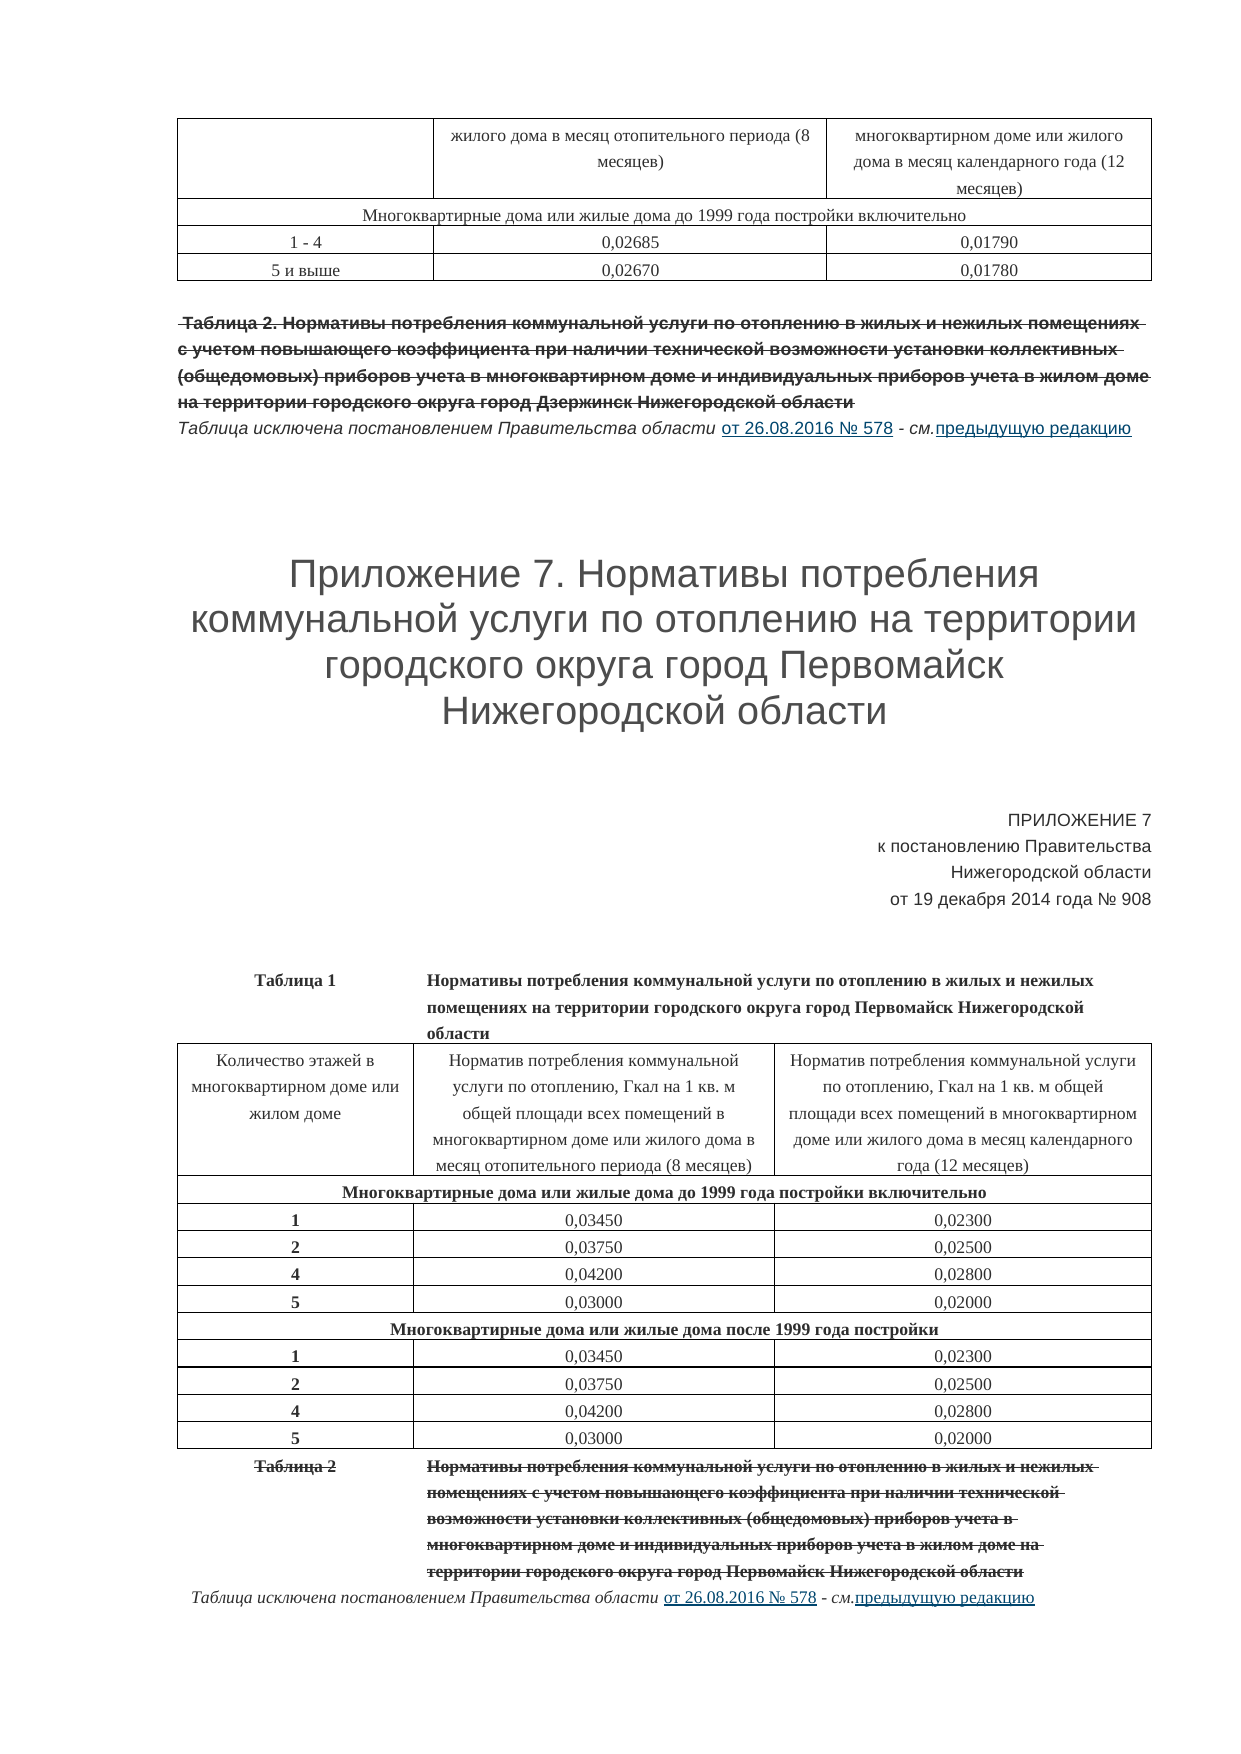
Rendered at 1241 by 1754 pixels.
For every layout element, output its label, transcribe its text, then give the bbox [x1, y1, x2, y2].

table_cell 5 [178, 1286, 413, 1312]
table_cell 0,02500 [775, 1368, 1151, 1394]
table_cell Таблица 1 [177, 964, 413, 1043]
table_cell Таблица исключена постановлением Правительства области от 26.08.2016 № 578 - см.предыдущую редакцию [177, 1581, 1152, 1607]
table_cell 2 [178, 1368, 413, 1394]
table_cell 0,03750 [414, 1368, 774, 1394]
table_cell 0,03750 [414, 1231, 774, 1257]
table_cell Многоквартирные дома или жилые дома до 1999 года постройки включительно [178, 199, 1151, 225]
table_cell 0,03450 [414, 1204, 774, 1230]
table_cell 0,02300 [775, 1340, 1151, 1366]
table_cell 0,03000 [414, 1422, 774, 1448]
table_cell 0,02500 [775, 1231, 1151, 1257]
table_cell Многоквартирные дома или жилые дома до 1999 года постройки включительно [178, 1176, 1151, 1203]
table_cell 0,01790 [827, 226, 1151, 252]
table_cell 0,02685 [434, 226, 826, 252]
table_cell 5 [178, 1422, 413, 1448]
table_cell 5 и выше [178, 254, 433, 280]
table_cell 0,02000 [775, 1422, 1151, 1448]
text Приложение 7. Нормативы потребления коммунальной услуги по отоплению на территории городского округа город Первомайск Нижегородской области [177, 550, 1152, 733]
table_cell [827, 119, 1151, 198]
table_cell 0,03450 [414, 1340, 774, 1366]
table_cell 0,03000 [414, 1286, 774, 1312]
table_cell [178, 119, 433, 198]
table_cell Нормативы потребления коммунальной услуги по отоплению в жилых и нежилых помещениях с учетом повышающего коэффициента при наличии технической возможности установки коллективных (общедомовых) приборов учета в многоквартирном доме и индивидуальных приборов учета в жилом доме на территории городского округа город Первомайск Нижегородской области [413, 1450, 1152, 1581]
table_cell Таблица 2 [177, 1450, 413, 1581]
table_cell 0,02000 [775, 1286, 1151, 1312]
table_cell 2 [178, 1231, 413, 1257]
table_cell Многоквартирные дома или жилые дома после 1999 года постройки [178, 1313, 1151, 1339]
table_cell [434, 119, 826, 198]
table_cell 0,02670 [434, 254, 826, 280]
text Таблица исключена постановлением Правительства области от 26.08.2016 № 578 - см.предыдущую редакцию [177, 412, 1152, 438]
table_cell 1 [178, 1204, 413, 1230]
text Таблица 2. Нормативы потребления коммунальной услуги по отоплению в жилых и нежилых помещениях с учетом повышающего коэффициента при наличии технической возможности установки коллективных (общедомовых) приборов учета в многоквартирном доме и индивидуальных приборов учета в жилом доме на территории городского округа город Дзержинск Нижегородской области [177, 281, 1152, 412]
table_cell 0,02800 [775, 1395, 1151, 1421]
text ПРИЛОЖЕНИЕ 7 к постановлению Правительства Нижегородской области от 19 декабря 2014 года № 908 [177, 751, 1152, 909]
table_cell Количество этажей в многоквартирном доме или жилом доме [178, 1044, 413, 1175]
table_cell 0,04200 [414, 1395, 774, 1421]
table_cell 0,02800 [775, 1258, 1151, 1284]
table_cell 0,02300 [775, 1204, 1151, 1230]
table_cell 4 [178, 1395, 413, 1421]
table_cell Нормативы потребления коммунальной услуги по отоплению в жилых и нежилых помещениях на территории городского округа город Первомайск Нижегородской области [413, 964, 1152, 1043]
table_cell 1 - 4 [178, 226, 433, 252]
table_cell 0,04200 [414, 1258, 774, 1284]
table_cell 4 [178, 1258, 413, 1284]
table_cell 0,01780 [827, 254, 1151, 280]
table_cell 1 [178, 1340, 413, 1366]
